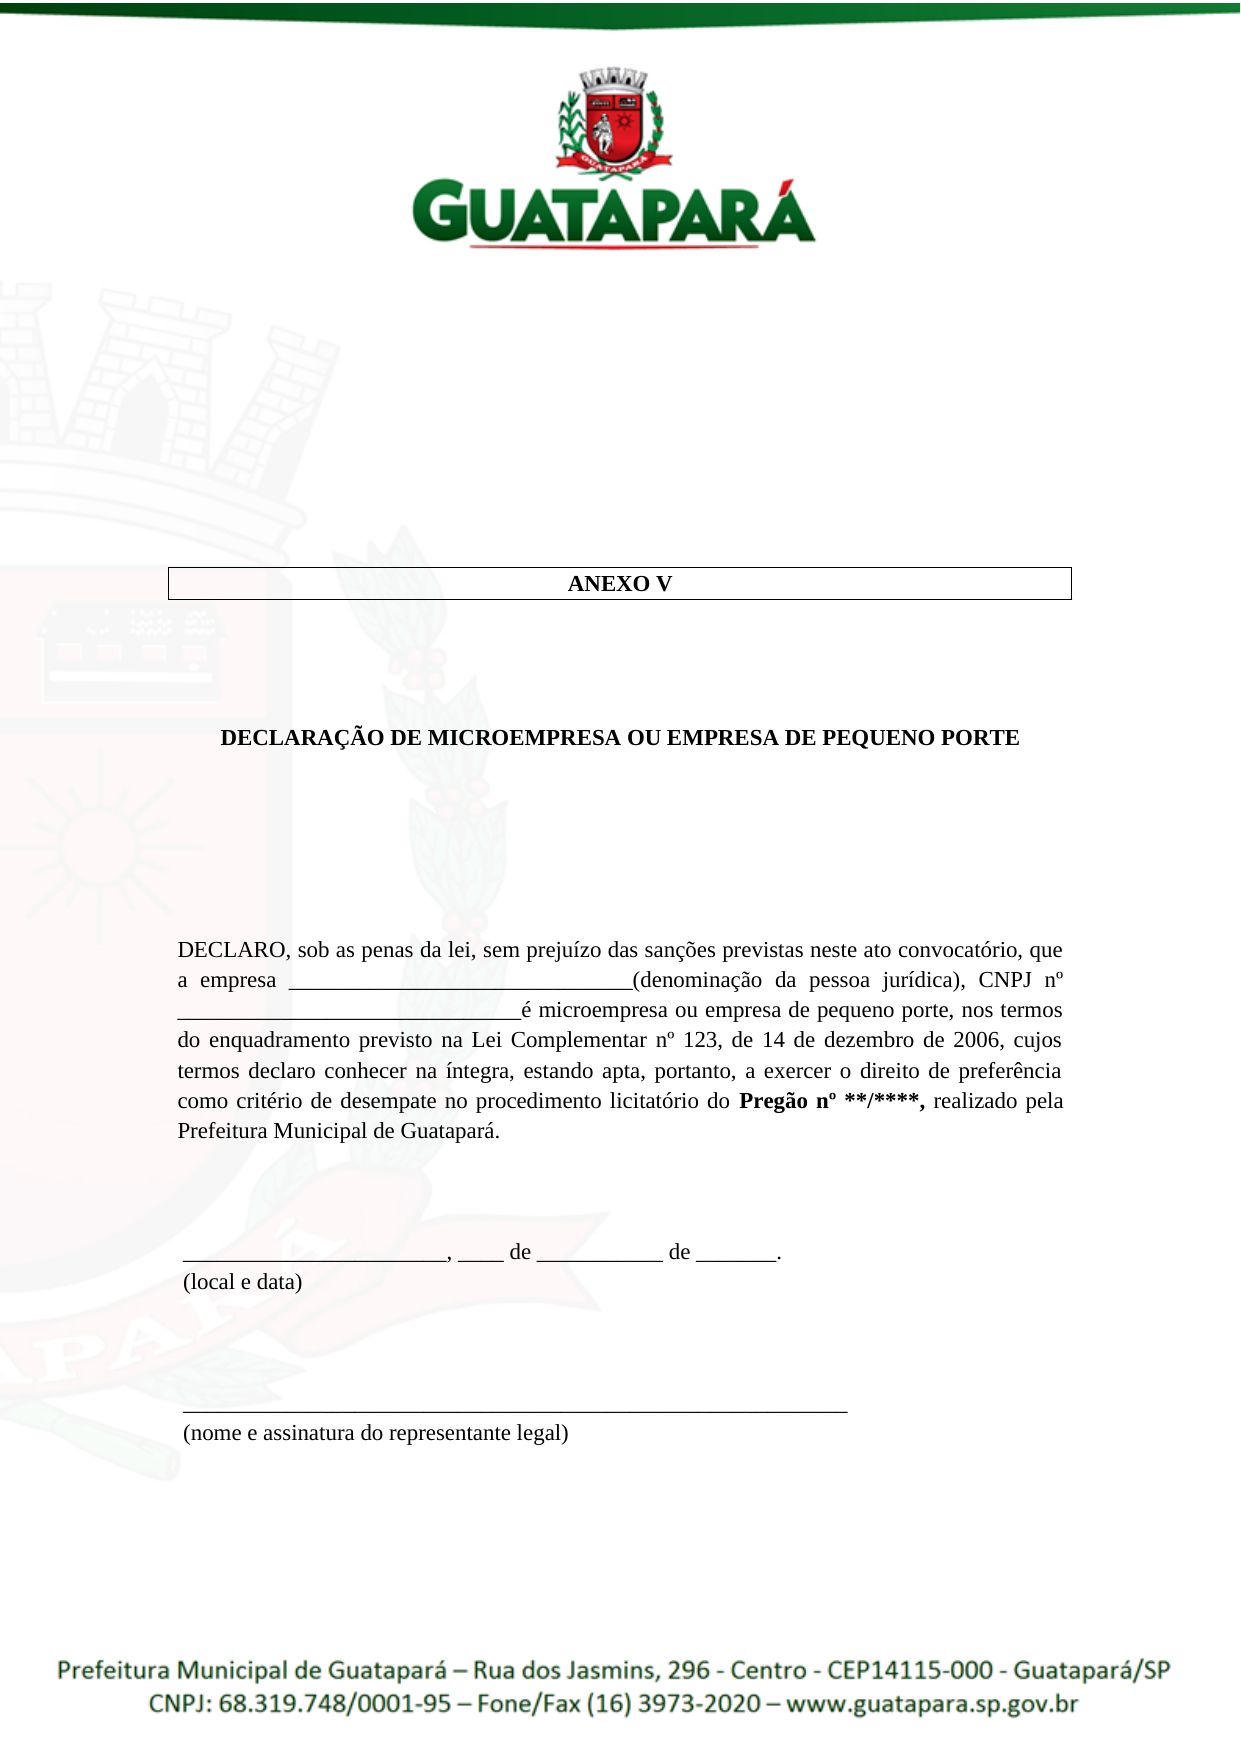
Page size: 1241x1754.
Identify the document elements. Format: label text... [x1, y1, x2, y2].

picture [0, 3, 1241, 1754]
text (nome e assinatura do representante legal) [177, 1419, 1064, 1446]
text _______________________, ____ de ___________ de _______. [177, 1238, 1064, 1264]
text DECLARAÇÃO DE MICROEMPRESA OU EMPRESA DE PEQUENO PORTE [177, 724, 1064, 751]
text ANEXO V [169, 568, 1071, 599]
text (local e data) [177, 1268, 1064, 1294]
text __________________________________________________________ [177, 1389, 1064, 1415]
text DECLARO, sob as penas da lei, sem prejuízo das sanções previstas neste ato convocatório, que a empresa ______________________________(denominação da pessoa jurídica), CNPJ nº ______________________________é microempresa ou empresa de pequeno porte, nos termos do enquadramento previsto na Lei Complementar nº 123, de 14 de dezembro de 2006, cujos termos declaro conhecer na íntegra, estando apta, portanto, a exercer o direito de preferência como critério de desempate no procedimento licitatório do Pregão nº **/****, realizado pela Prefeitura Municipal de Guatapará. [177, 936, 1064, 1143]
